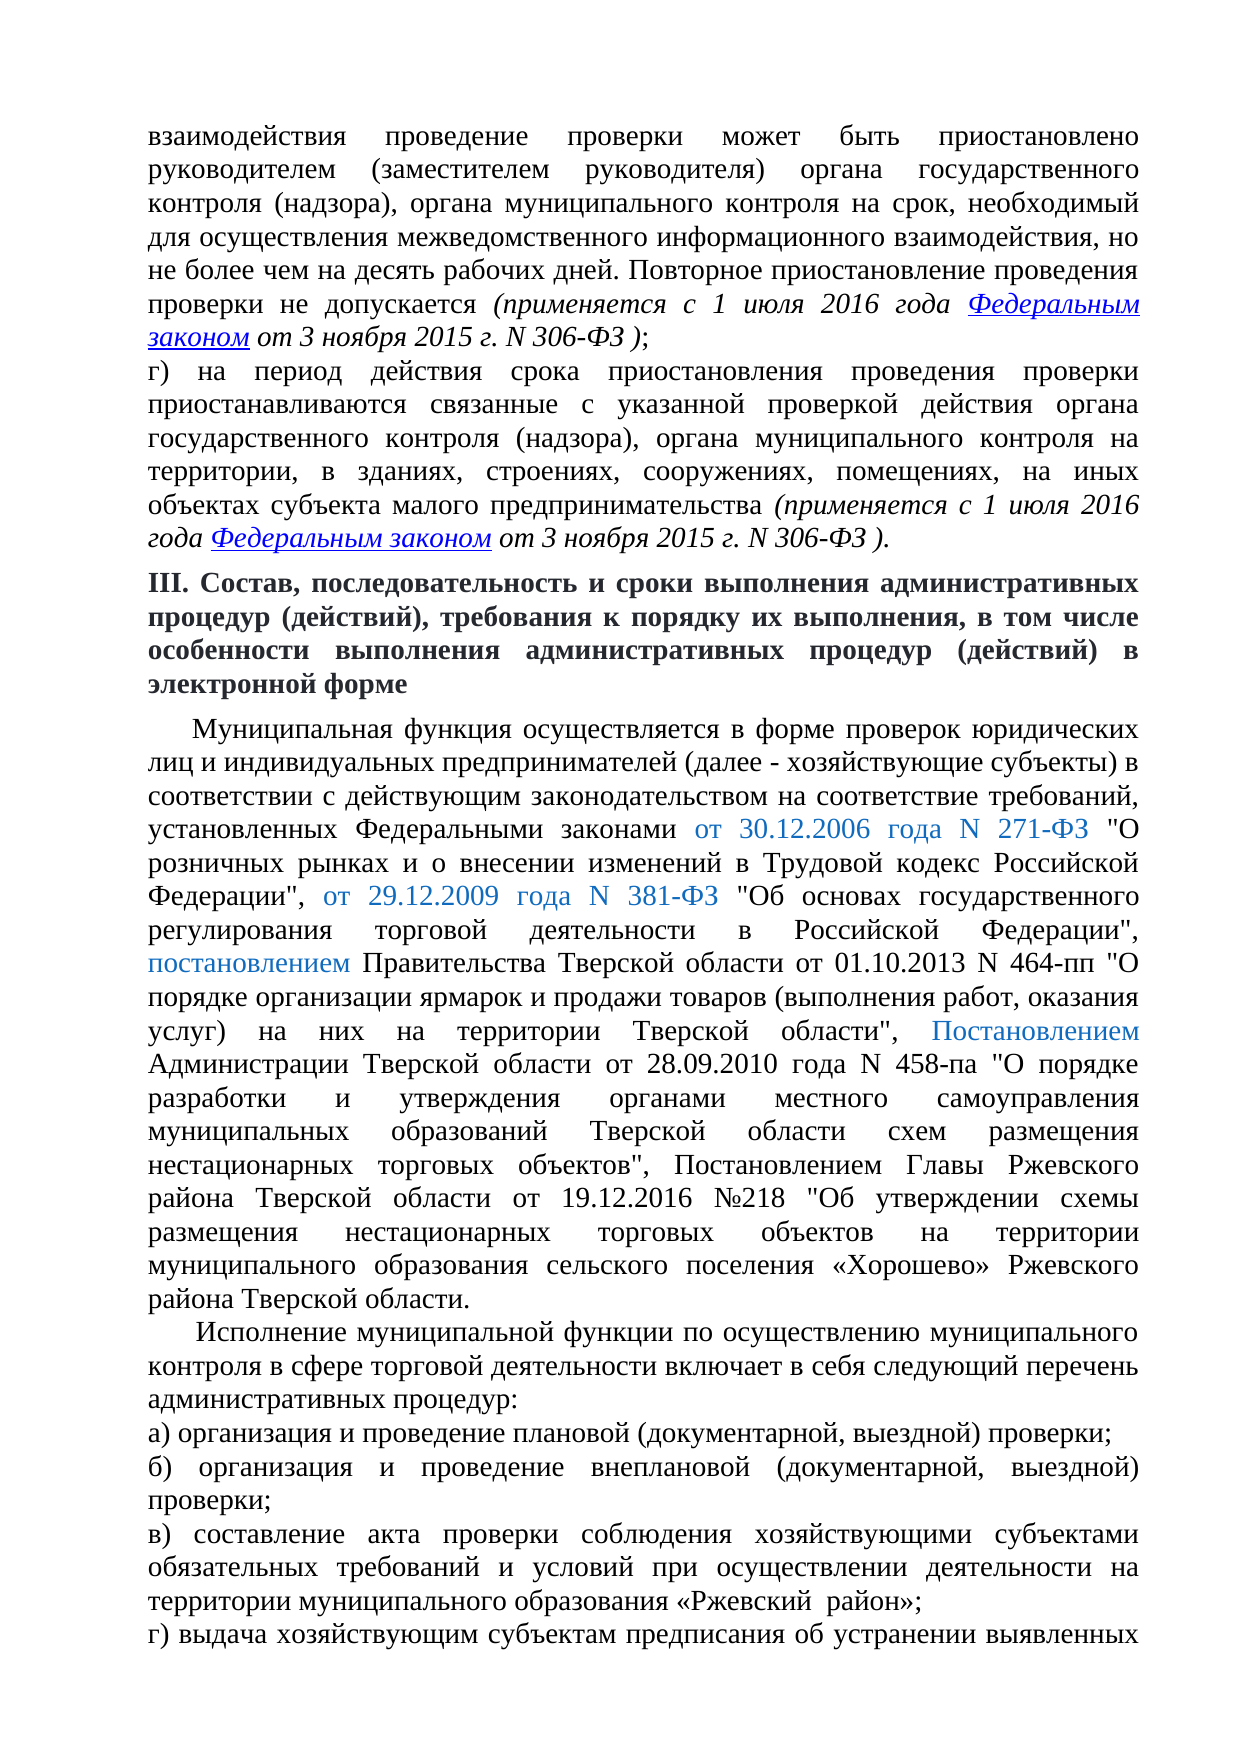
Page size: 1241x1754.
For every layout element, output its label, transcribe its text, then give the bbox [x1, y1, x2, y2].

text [148, 118, 1140, 353]
text Исполнение муниципальной функции по осуществлению муниципального контроля в сфере торговой деятельности включает в себя следующий перечень административных процедур: [148, 1314, 1140, 1415]
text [148, 1616, 1140, 1650]
subtitle III. Состав, последовательность и сроки выполнения административных процедур (действий), требования к порядку их выполнения, в том числе особенности выполнения административных процедур (действий) в электронной форме [148, 565, 1140, 699]
text в) составление акта проверки соблюдения хозяйствующими субъектами обязательных требований и условий при осуществлении деятельности на территории муниципального образования «Ржевский район»; [148, 1516, 1140, 1616]
text б) организация и проведение внеплановой (документарной, выездной) проверки; [148, 1449, 1140, 1516]
text г) на период действия срока приостановления проведения проверки приостанавливаются связанные с указанной проверкой действия органа государственного контроля (надзора), органа муниципального контроля на территории, в зданиях, строениях, сооружениях, помещениях, на иных объектах субъекта малого предпринимательства (применяется с 1 июля 2016 года Федеральным законом от 3 ноября 2015 г. N 306-ФЗ ). [148, 353, 1140, 554]
text Муниципальная функция осуществляется в форме проверок юридических лиц и индивидуальных предпринимателей (далее - хозяйствующие субъекты) в соответствии с действующим законодательством на соответствие требований, установленных Федеральными законами от 30.12.2006 года N 271-ФЗ "О розничных рынках и о внесении изменений в Трудовой кодекс Российской Федерации", от 29.12.2009 года N 381-ФЗ "Об основах государственного регулирования торговой деятельности в Российской Федерации", постановлением Правительства Тверской области от 01.10.2013 N 464-пп "О порядке организации ярмарок и продажи товаров (выполнения работ, оказания услуг) на них на территории Тверской области", Постановлением Администрации Тверской области от 28.09.2010 года N 458-па "О порядке разработки и утверждения органами местного самоуправления муниципальных образований Тверской области схем размещения нестационарных торговых объектов", Постановлением Главы Ржевского района Тверской области от 19.12.2016 №218 "Об утверждении схемы размещения нестационарных торговых объектов на территории муниципального образования сельского поселения «Хорошево» Ржевского района Тверской области. [148, 711, 1140, 1314]
text а) организация и проведение плановой (документарной, выездной) проверки; [148, 1415, 1140, 1449]
